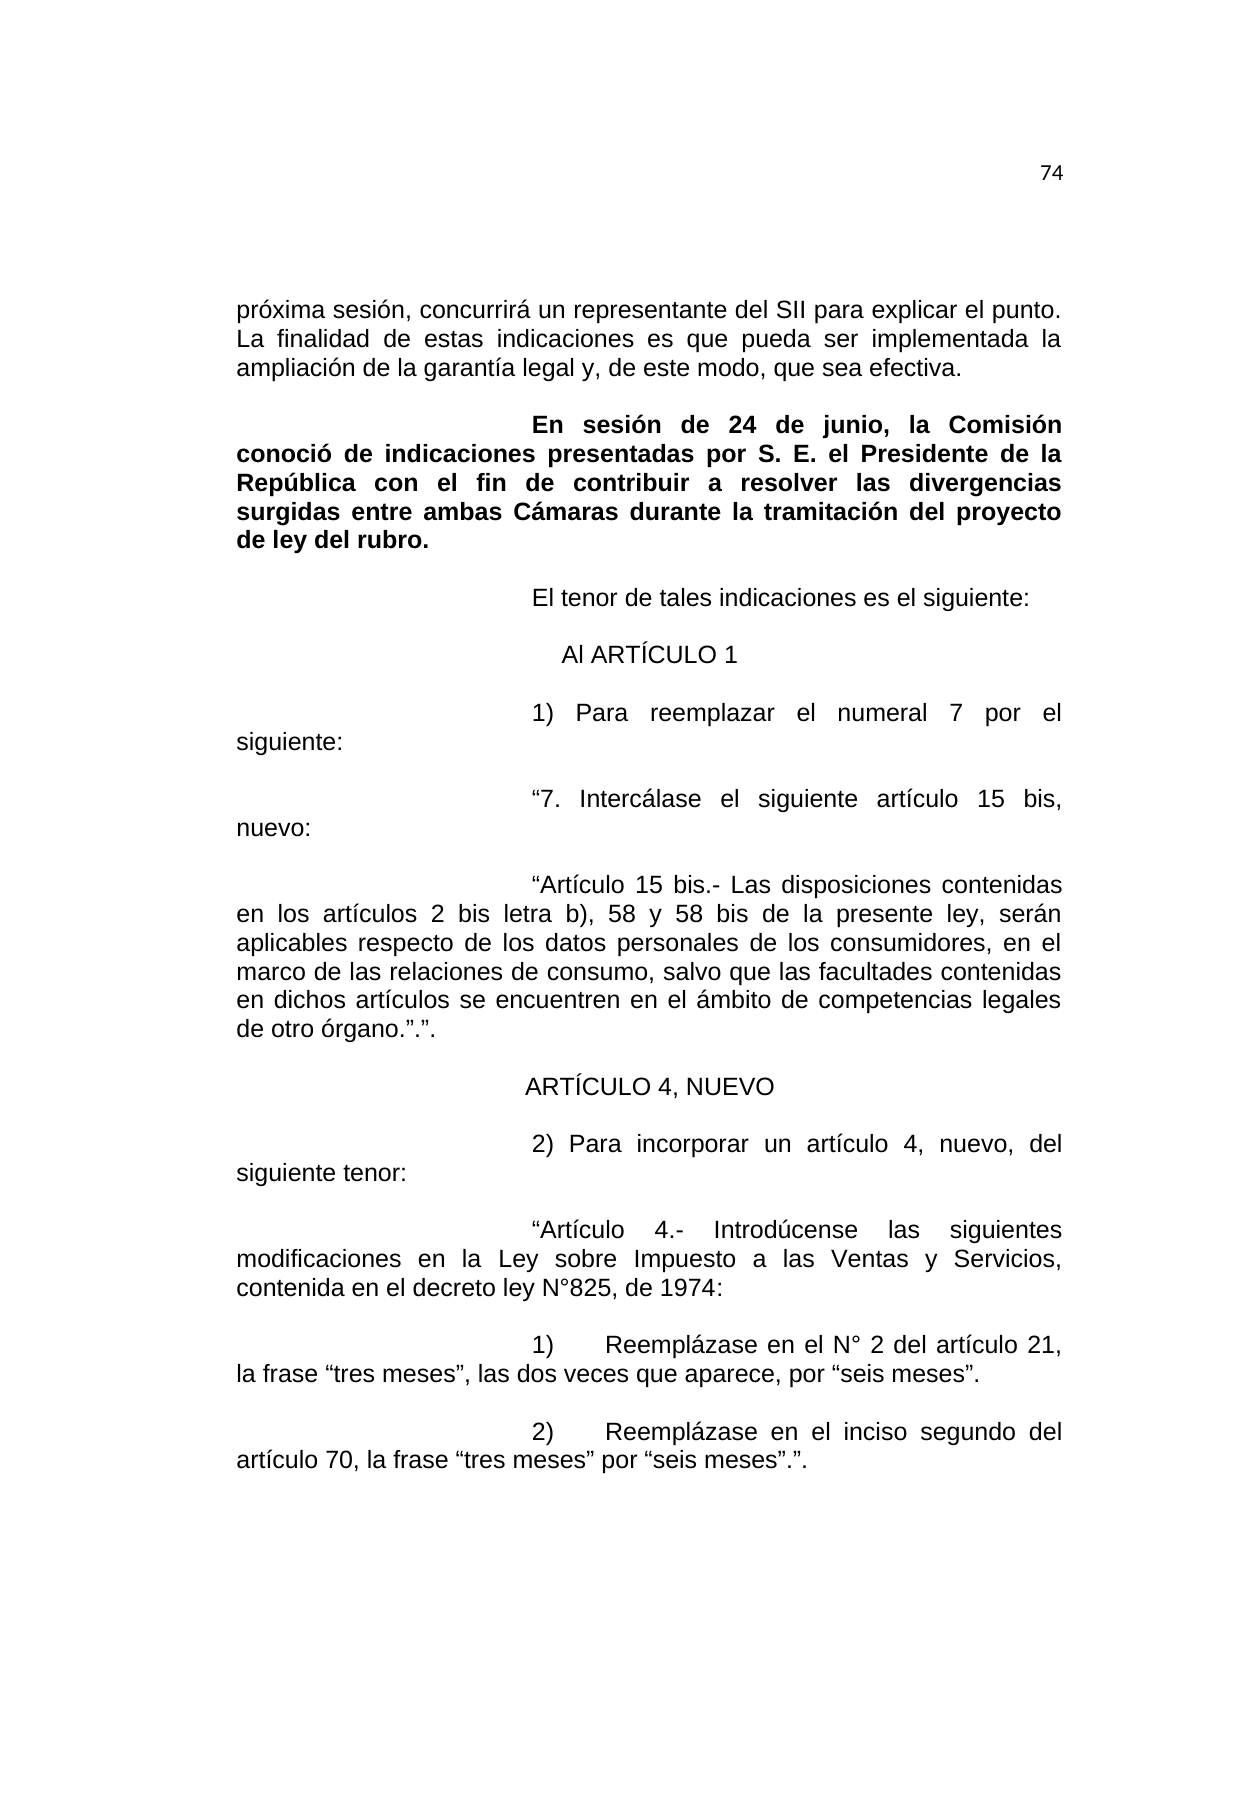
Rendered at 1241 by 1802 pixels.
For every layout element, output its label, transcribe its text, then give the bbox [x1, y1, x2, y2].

text 1) Reemplázase en el N° 2 del artículo 21, la frase “tres meses”, las dos veces que aparece, por “seis meses”. [236, 1330, 1063, 1388]
text 2) Reemplázase en el inciso segundo del artículo 70, la frase “tres meses” por “seis meses”.”. [236, 1417, 1063, 1474]
text Al ARTÍCULO 1 [236, 640, 1063, 669]
text “7. Intercálase el siguiente artículo 15 bis, nuevo: [236, 784, 1063, 842]
text El tenor de tales indicaciones es el siguiente: [236, 583, 1063, 612]
text 2) Para incorporar un artículo 4, nuevo, del siguiente tenor: [236, 1129, 1063, 1187]
text En sesión de 24 de junio, la Comisión conoció de indicaciones presentadas por S. E. el Presidente de la República con el fin de contribuir a resolver las divergencias surgidas entre ambas Cámaras durante la tramitación del proyecto de ley del rubro. [236, 410, 1063, 554]
text 1) Para reemplazar el numeral 7 por el siguiente: [236, 698, 1063, 755]
text “Artículo 15 bis.- Las disposiciones contenidas en los artículos 2 bis letra b), 58 y 58 bis de la presente ley, serán aplicables respecto de los datos personales de los consumidores, en el marco de las relaciones de consumo, salvo que las facultades contenidas en dichos artículos se encuentren en el ámbito de competencias legales de otro órgano.”.”. [236, 870, 1063, 1043]
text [236, 295, 1063, 382]
text “Artículo 4.- Introdúcense las siguientes modificaciones en la Ley sobre Impuesto a las Ventas y Servicios, contenida en el decreto ley N°825, de 1974: [236, 1215, 1063, 1302]
text ARTÍCULO 4, NUEVO [236, 1072, 1063, 1100]
